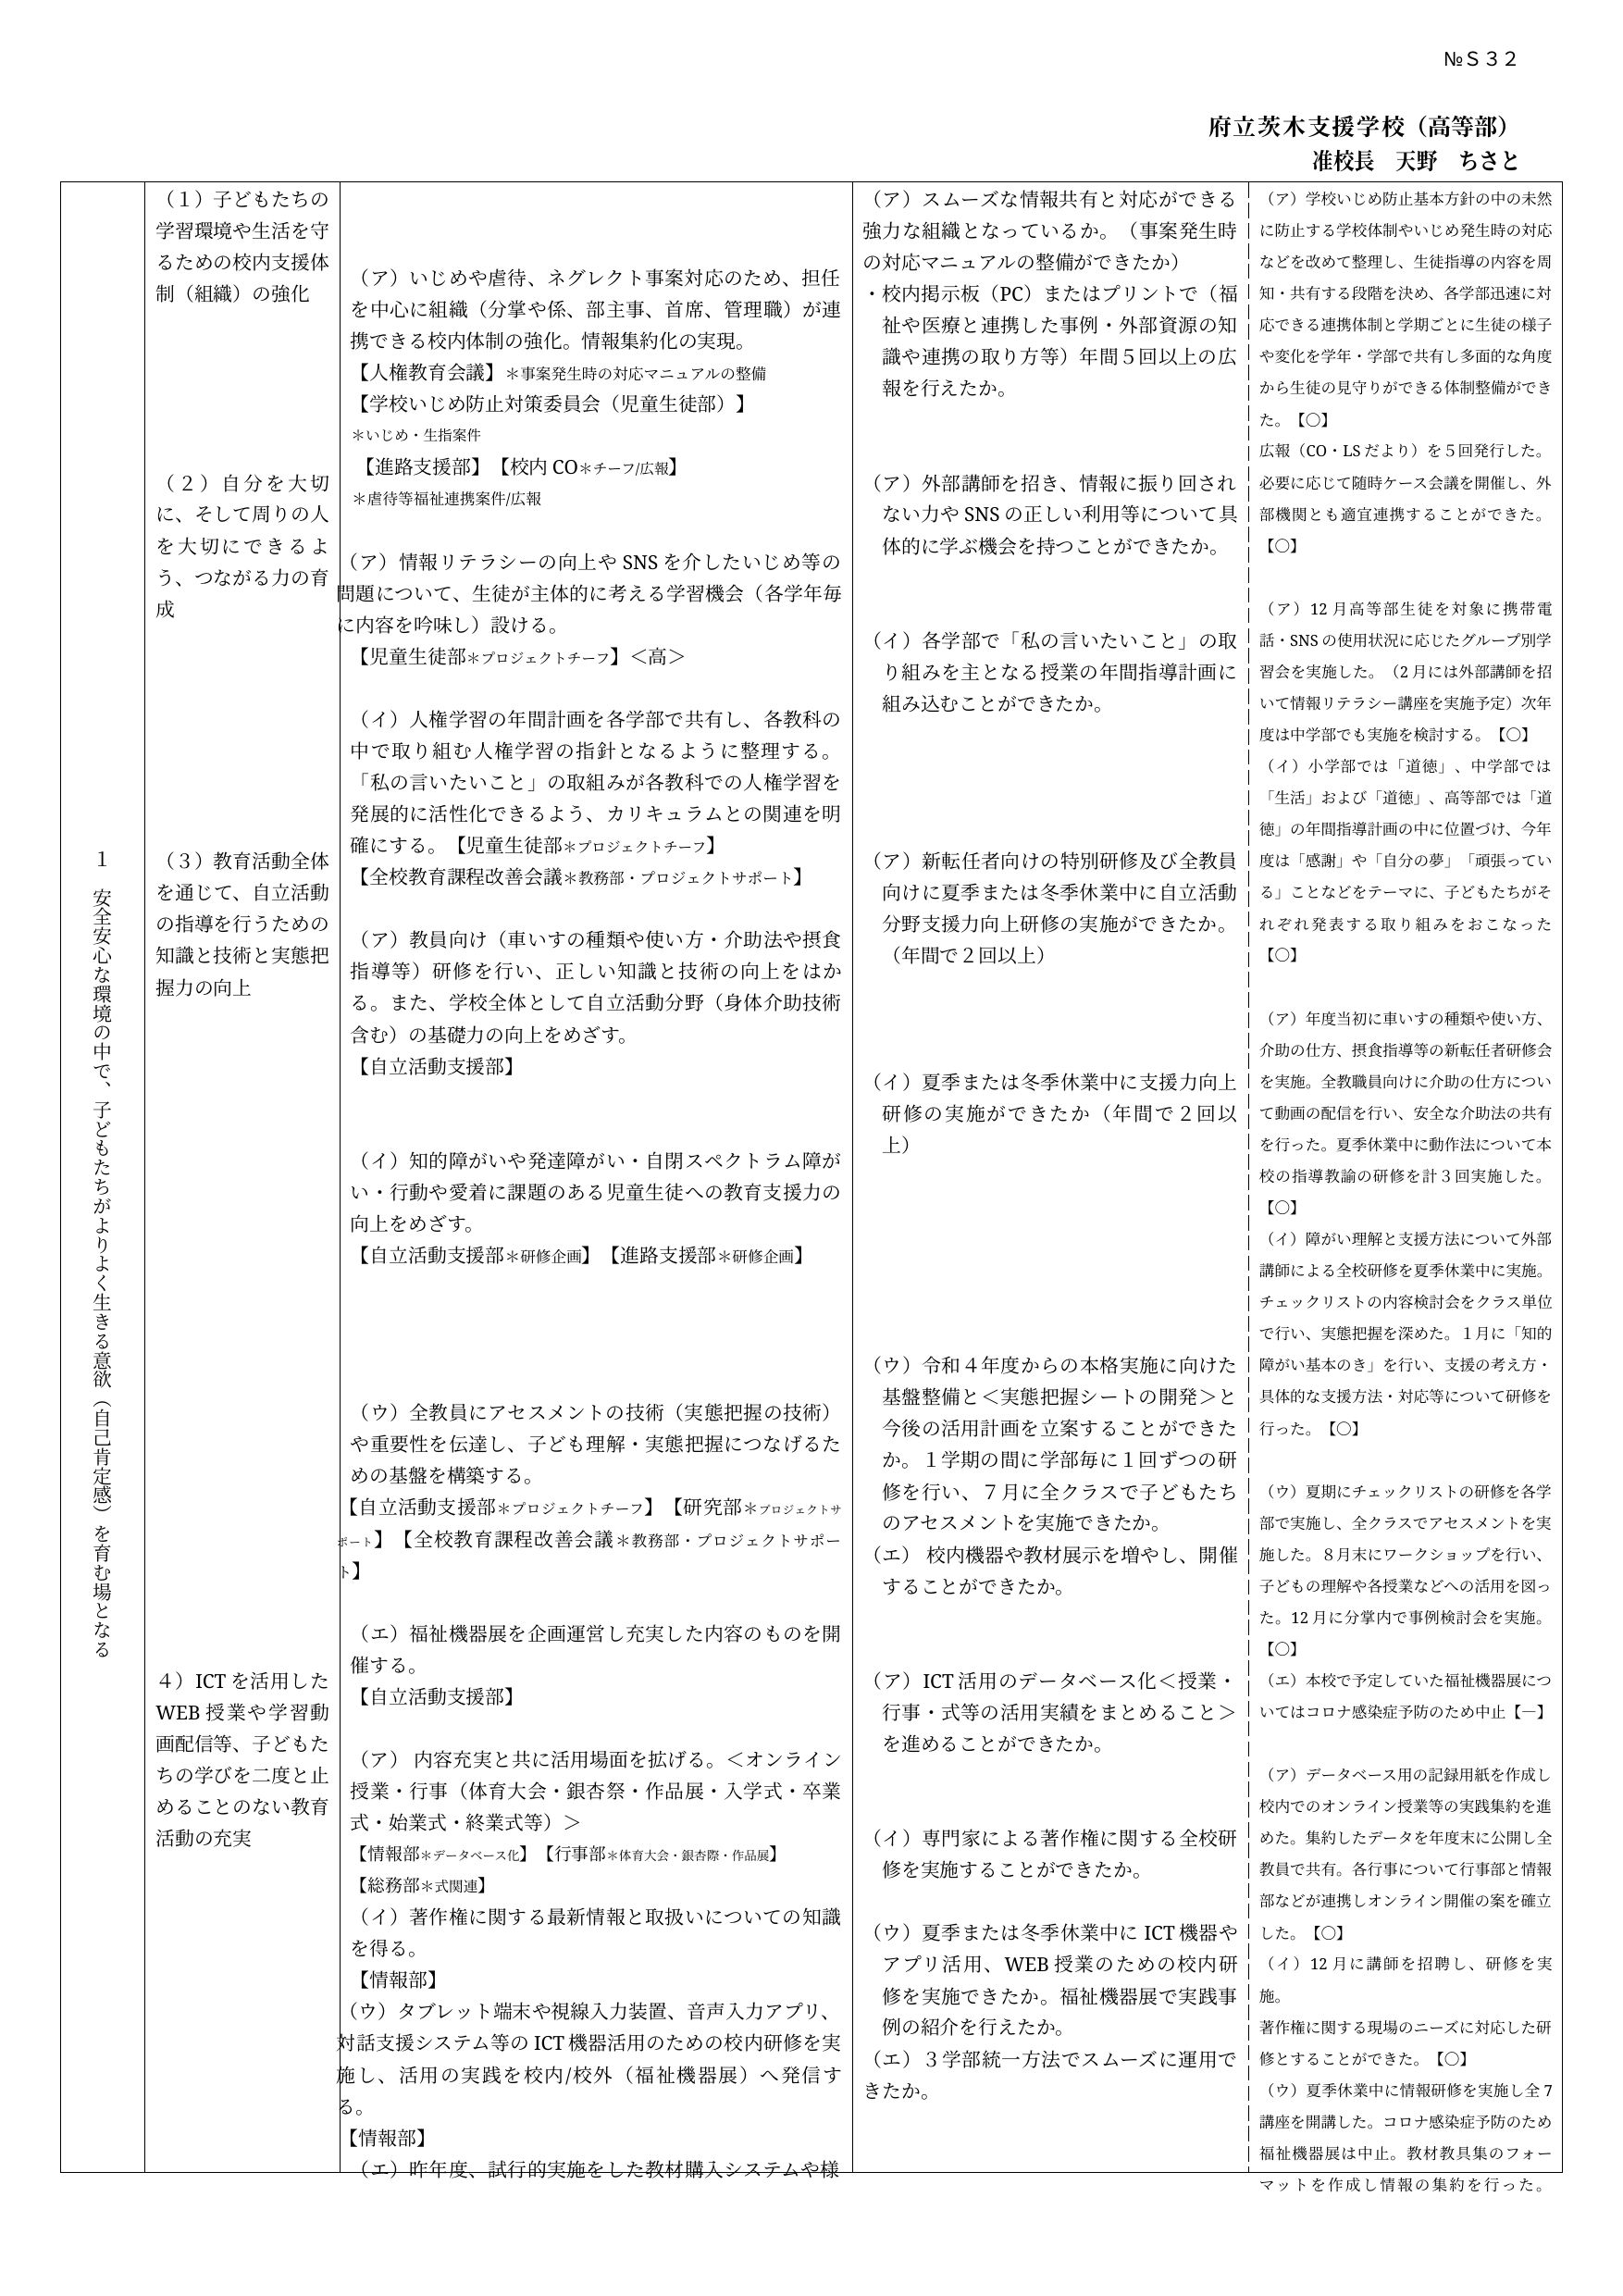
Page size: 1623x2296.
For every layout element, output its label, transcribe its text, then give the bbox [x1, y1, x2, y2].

table_cell （ア）スムーズな情報共有と対応ができる強力な組織となっているか。（事案発生時の対応マニュアルの整備ができたか） ・校内掲示板（PC）またはプリントで（福祉や医療と連携した事例・外部資源の知識や連携の取り方等）年間５回以上の広報を行えたか。 （ア）外部講師を招き、情報に振り回されない力やSNSの正しい利用等について具体的に学ぶ機会を持つことができたか。 （イ）各学部で「私の言いたいこと」の取り組みを主となる授業の年間指導計画に組み込むことができたか。 （ア）新転任者向けの特別研修及び全教員向けに夏季または冬季休業中に自立活動分野支援力向上研修の実施ができたか。（年間で２回以上） （イ）夏季または冬季休業中に支援力向上研修の実施ができたか（年間で２回以上） （ウ）令和４年度からの本格実施に向けた基盤整備と＜実態把握シートの開発＞と今後の活用計画を立案することができたか。１学期の間に学部毎に１回ずつの研修を行い、７月に全クラスで子どもたちのアセスメントを実施できたか。 （エ） 校内機器や教材展示を増やし、開催することができたか。 （ア）ICT活用のデータベース化＜授業・行事・式等の活用実績をまとめること＞を進めることができたか。 （イ）専門家による著作権に関する全校研修を実施することができたか。 （ウ）夏季または冬季休業中にICT機器やアプリ活用、WEB授業のための校内研修を実施できたか。福祉機器展で実践事例の紹介を行えたか。 （エ）３学部統一方法でスムーズに運用できたか。 [853, 182, 1248, 2172]
table_cell （ア）学校いじめ防止基本方針の中の未然に防止する学校体制やいじめ発生時の対応などを改めて整理し、生徒指導の内容を周知・共有する段階を決め、各学部迅速に対応できる連携体制と学期ごとに生徒の様子や変化を学年・学部で共有し多面的な角度から生徒の見守りができる体制整備ができた。【〇】 広報（CO・LSだより）を５回発行した。必要に応じて随時ケース会議を開催し、外部機関とも適宜連携することができた。【〇】 （ア）12月高等部生徒を対象に携帯電話・SNSの使用状況に応じたグループ別学習会を実施した。（2月には外部講師を招いて情報リテラシー講座を実施予定）次年度は中学部でも実施を検討する。【〇】 （イ）小学部では「道徳」、中学部では「生活」および「道徳」、高等部では「道徳」の年間指導計画の中に位置づけ、今年度は「感謝」や「自分の夢」「頑張っている」ことなどをテーマに、子どもたちがそれぞれ発表する取り組みをおこなった【〇】 （ア）年度当初に車いすの種類や使い方、介助の仕方、摂食指導等の新転任者研修会を実施。全教職員向けに介助の仕方について動画の配信を行い、安全な介助法の共有を行った。夏季休業中に動作法について本校の指導教諭の研修を計３回実施した。【〇】 （イ）障がい理解と支援方法について外部講師による全校研修を夏季休業中に実施。チェックリストの内容検討会をクラス単位で行い、実態把握を深めた。１月に「知的障がい基本のき」を行い、支援の考え方・具体的な支援方法・対応等について研修を行った。【〇】 （ウ）夏期にチェックリストの研修を各学部で実施し、全クラスでアセスメントを実施した。８月末にワークショップを行い、子どもの理解や各授業などへの活用を図った。12月に分掌内で事例検討会を実施。【〇】 （エ）本校で予定していた福祉機器展についてはコロナ感染症予防のため中止【―】 （ア）データベース用の記録用紙を作成し校内でのオンライン授業等の実践集約を進めた。集約したデータを年度末に公開し全教員で共有。各行事について行事部と情報部などが連携しオンライン開催の案を確立した。【〇】 （イ）12月に講師を招聘し、研修を実施。 著作権に関する現場のニーズに対応した研修とすることができた。【〇】 （ウ）夏季休業中に情報研修を実施し全7講座を開講した。コロナ感染症予防のため福祉機器展は中止。教材教具集のフォーマットを作成し情報の集約を行った。【〇】 （エ）公費会計、私費会計ともに、全校でフォームの共有化をすることで、事務での処理もあわせて統一化ができた【〇】 [1248, 182, 1562, 2172]
table_cell （ア）いじめや虐待、ネグレクト事案対応のため、担任を中心に組織（分掌や係、部主事、首席、管理職）が連携できる校内体制の強化。情報集約化の実現。 【人権教育会議】＊事案発生時の対応マニュアルの整備 【学校いじめ防止対策委員会（児童生徒部）】 ＊いじめ・生指案件 【進路支援部】【校内CO＊チーフ/広報】 ＊虐待等福祉連携案件/広報 （ア）情報リテラシーの向上やSNSを介したいじめ等の問題について、生徒が主体的に考える学習機会（各学年毎に内容を吟味し）設ける。 【児童生徒部＊プロジェクトチーフ】＜高＞ （イ）人権学習の年間計画を各学部で共有し、各教科の中で取り組む人権学習の指針となるように整理する。「私の言いたいこと」の取組みが各教科での人権学習を発展的に活性化できるよう、カリキュラムとの関連を明確にする。【児童生徒部＊プロジェクトチーフ】 【全校教育課程改善会議＊教務部・プロジェクトサポート】 （ア）教員向け（車いすの種類や使い方・介助法や摂食指導等）研修を行い、正しい知識と技術の向上をはかる。また、学校全体として自立活動分野（身体介助技術含む）の基礎力の向上をめざす。 【自立活動支援部】 （イ）知的障がいや発達障がい・自閉スペクトラム障がい・行動や愛着に課題のある児童生徒への教育支援力の向上をめざす。 【自立活動支援部＊研修企画】【進路支援部＊研修企画】 （ウ）全教員にアセスメントの技術（実態把握の技術）や重要性を伝達し、子ども理解・実態把握につなげるための基盤を構築する。 【自立活動支援部＊プロジェクトチーフ】【研究部＊プロジェクトサポート】【全校教育課程改善会議＊教務部・プロジェクトサポート】 （エ）福祉機器展を企画運営し充実した内容のものを開催する。 【自立活動支援部】 （ア） 内容充実と共に活用場面を拡げる。＜オンライン授業・行事（体育大会・銀杏祭・作品展・入学式・卒業式・始業式・終業式等）＞ 【情報部＊データベース化】【行事部＊体育大会・銀杏際・作品展】 【総務部＊式関連】 （イ）著作権に関する最新情報と取扱いについての知識を得る。 【情報部】 （ウ）タブレット端末や視線入力装置、音声入力アプリ、対話支援システム等のICT機器活用のための校内研修を実施し、活用の実践を校内/校外（福祉機器展）へ発信する。 【情報部】 （エ）昨年度、試行的実施をした教材購入システムや様式を本格実施し、定着を図る。【総務部】 [341, 182, 852, 2172]
table_cell （１）子どもたちの学習環境や生活を守るための校内支援体制（組織）の強化 （２）自分を大切に、そして周りの人を大切にできるよう、つながる力の育成 （３）教育活動全体を通じて、自立活動の指導を行うための知識と技術と実態把握力の向上 ４）ICTを活用したWEB授業や学習動画配信等、子どもたちの学びを二度と止めることのない教育活動の充実 [145, 182, 340, 2172]
table_cell １ 安全安心な環境の中で、子どもたちがよりよく生きる意欲（自己肯定感）を育む場となる [61, 182, 144, 2172]
